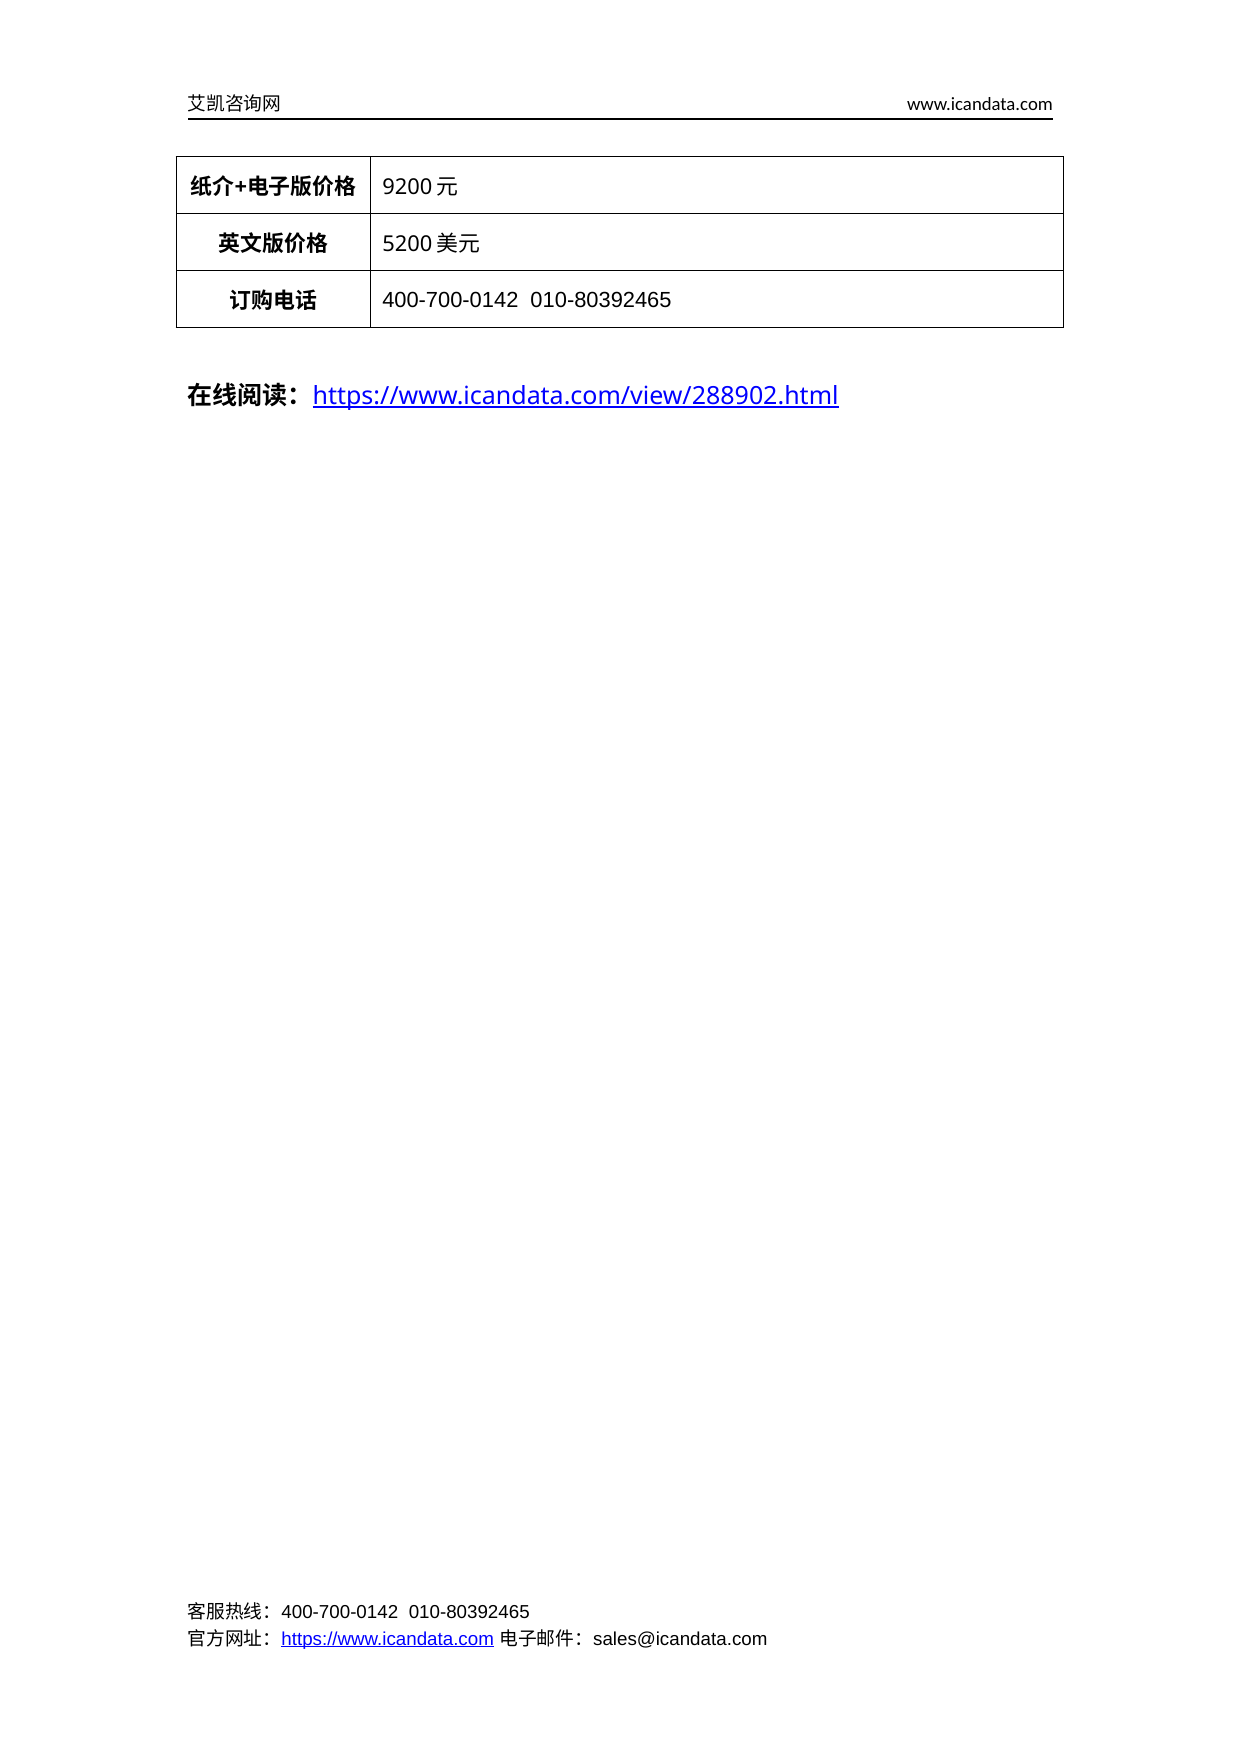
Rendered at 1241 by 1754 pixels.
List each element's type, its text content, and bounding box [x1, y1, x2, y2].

table_cell 订购电话 [177, 271, 370, 327]
table_cell 400-700-0142 010-80392465 [371, 271, 1063, 327]
table_cell 纸介+电子版价格 [177, 157, 370, 213]
text 在线阅读：https://www.icandata.com/view/288902.html [187, 361, 1053, 426]
table_cell 9200元 [371, 157, 1063, 213]
table_cell 英文版价格 [177, 214, 370, 270]
table_cell 5200美元 [371, 214, 1063, 270]
